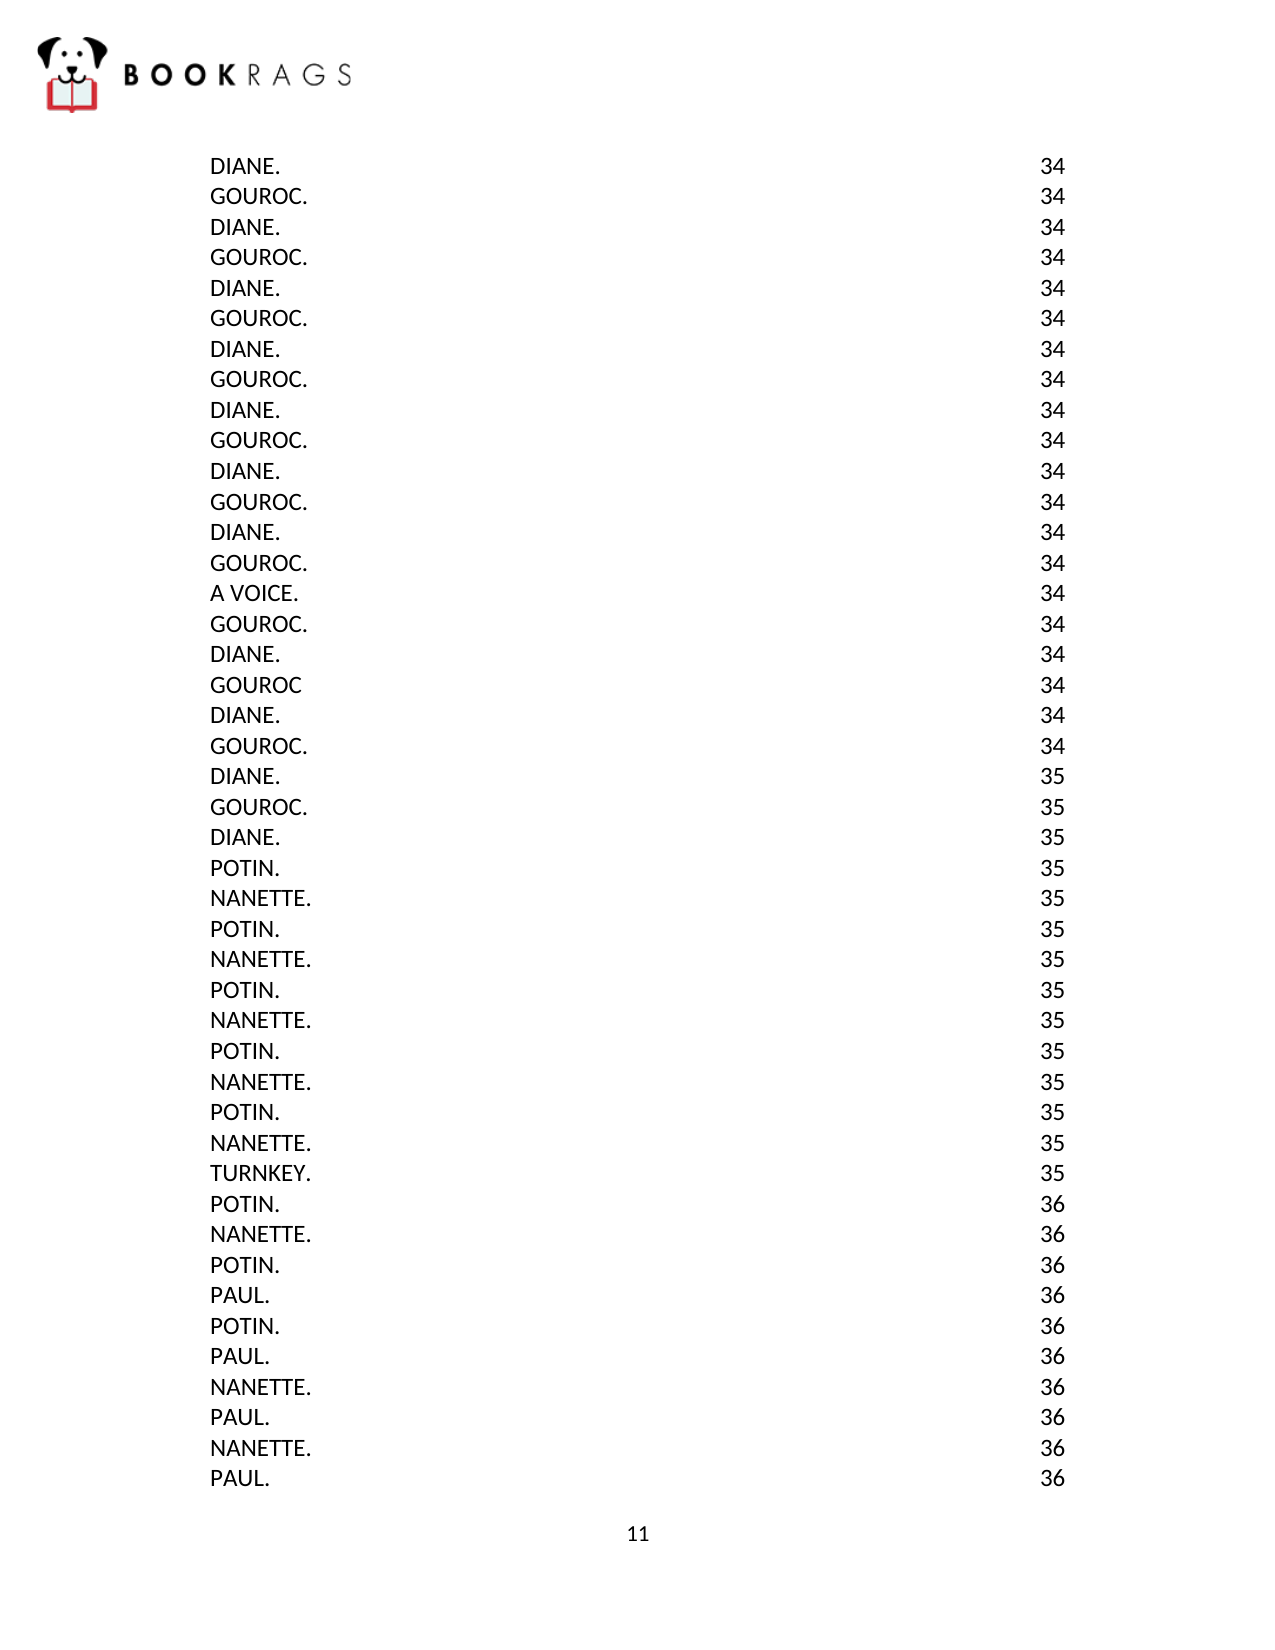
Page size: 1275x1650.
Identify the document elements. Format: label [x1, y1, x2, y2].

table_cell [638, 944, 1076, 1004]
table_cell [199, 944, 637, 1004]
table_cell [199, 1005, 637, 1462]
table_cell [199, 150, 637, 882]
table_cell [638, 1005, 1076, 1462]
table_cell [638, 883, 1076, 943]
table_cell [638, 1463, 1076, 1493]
picture [37, 37, 351, 113]
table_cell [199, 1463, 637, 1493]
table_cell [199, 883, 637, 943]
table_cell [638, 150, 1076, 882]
